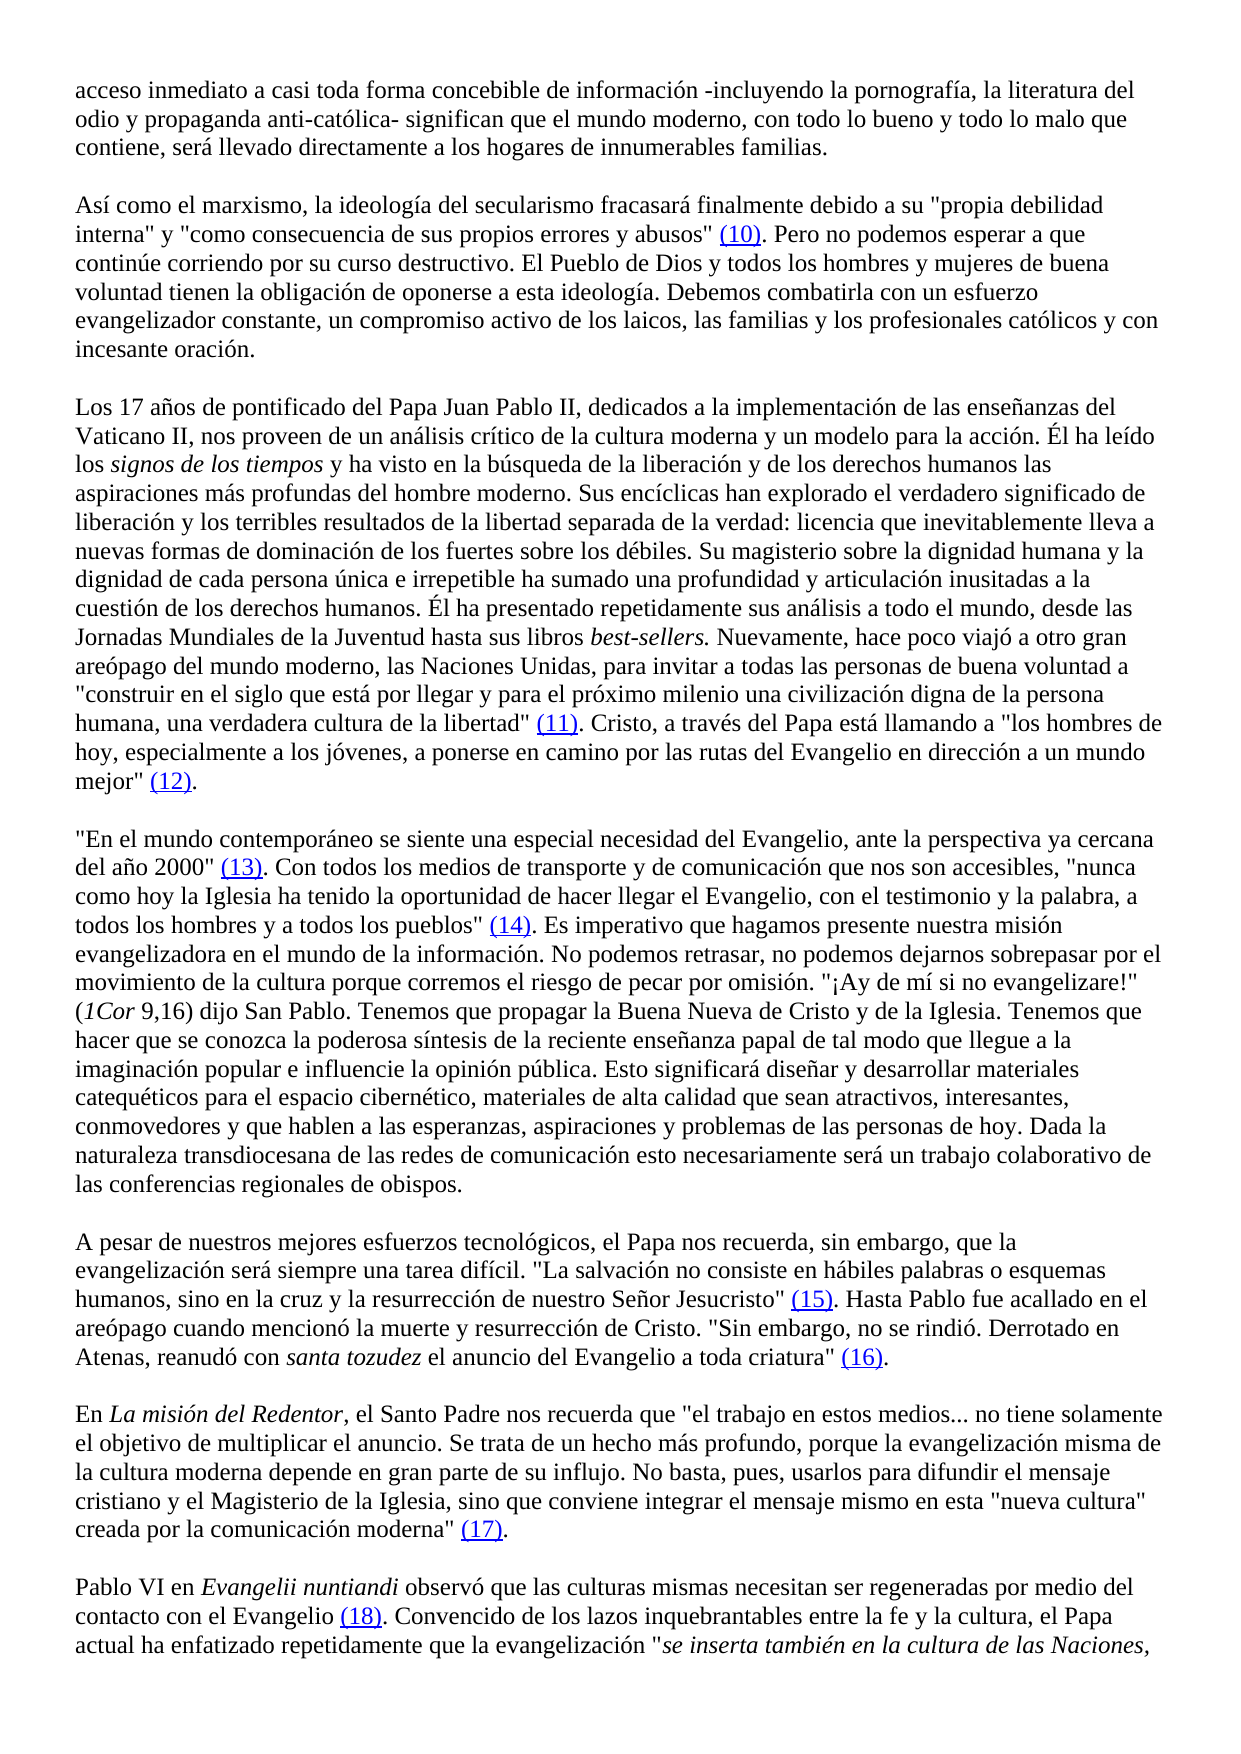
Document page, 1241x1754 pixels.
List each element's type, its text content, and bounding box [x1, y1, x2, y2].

text Los 17 años de pontificado del Papa Juan Pablo II, dedicados a la implementación de las enseñanzas del Vaticano II, nos proveen de un análisis crítico de la cultura moderna y un modelo para la acción. Él ha leído los signos de los tiempos y ha visto en la búsqueda de la liberación y de los derechos humanos las aspiraciones más profundas del hombre moderno. Sus encíclicas han explorado el verdadero significado de liberación y los terribles resultados de la libertad separada de la verdad: licencia que inevitablemente lleva a nuevas formas de dominación de los fuertes sobre los débiles. Su magisterio sobre la dignidad humana y la dignidad de cada persona única e irrepetible ha sumado una profundidad y articulación inusitadas a la cuestión de los derechos humanos. Él ha presentado repetidamente sus análisis a todo el mundo, desde las Jornadas Mundiales de la Juventud hasta sus libros best-sellers. Nuevamente, hace poco viajó a otro gran areópago del mundo moderno, las Naciones Unidas, para invitar a todas las personas de buena voluntad a "construir en el siglo que está por llegar y para el próximo milenio una civilización digna de la persona humana, una verdadera cultura de la libertad" (11). Cristo, a través del Papa está llamando a "los hombres de hoy, especialmente a los jóvenes, a ponerse en camino por las rutas del Evangelio en dirección a un mundo mejor" (12). [75, 392, 1165, 794]
text Así como el marxismo, la ideología del secularismo fracasará finalmente debido a su "propia debilidad interna" y "como consecuencia de sus propios errores y abusos" (10). Pero no podemos esperar a que continúe corriendo por su curso destructivo. El Pueblo de Dios y todos los hombres y mujeres de buena voluntad tienen la obligación de oponerse a esta ideología. Debemos combatirla con un esfuerzo evangelizador constante, un compromiso activo de los laicos, las familias y los profesionales católicos y con incesante oración. [75, 190, 1165, 363]
text A pesar de nuestros mejores esfuerzos tecnológicos, el Papa nos recuerda, sin embargo, que la evangelización será siempre una tarea difícil. "La salvación no consiste en hábiles palabras o esquemas humanos, sino en la cruz y la resurrección de nuestro Señor Jesucristo" (15). Hasta Pablo fue acallado en el areópago cuando mencionó la muerte y resurrección de Cristo. "Sin embargo, no se rindió. Derrotado en Atenas, reanudó con santa tozudez el anuncio del Evangelio a toda criatura" (16). [75, 1227, 1165, 1370]
text En La misión del Redentor, el Santo Padre nos recuerda que "el trabajo en estos medios... no tiene solamente el objetivo de multiplicar el anuncio. Se trata de un hecho más profundo, porque la evangelización misma de la cultura moderna depende en gran parte de su influjo. No basta, pues, usarlos para difundir el mensaje cristiano y el Magisterio de la Iglesia, sino que conviene integrar el mensaje mismo en esta "nueva cultura" creada por la comunicación moderna" (17). [75, 1399, 1165, 1543]
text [75, 75, 1165, 161]
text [75, 1572, 1165, 1659]
text "En el mundo contemporáneo se siente una especial necesidad del Evangelio, ante la perspectiva ya cercana del año 2000" (13). Con todos los medios de transporte y de comunicación que nos son accesibles, "nunca como hoy la Iglesia ha tenido la oportunidad de hacer llegar el Evangelio, con el testimonio y la palabra, a todos los hombres y a todos los pueblos" (14). Es imperativo que hagamos presente nuestra misión evangelizadora en el mundo de la información. No podemos retrasar, no podemos dejarnos sobrepasar por el movimiento de la cultura porque corremos el riesgo de pecar por omisión. "¡Ay de mí si no evangelizare!" (1Cor 9,16) dijo San Pablo. Tenemos que propagar la Buena Nueva de Cristo y de la Iglesia. Tenemos que hacer que se conozca la poderosa síntesis de la reciente enseñanza papal de tal modo que llegue a la imaginación popular e influencie la opinión pública. Esto significará diseñar y desarrollar materiales catequéticos para el espacio cibernético, materiales de alta calidad que sean atractivos, interesantes, conmovedores y que hablen a las esperanzas, aspiraciones y problemas de las personas de hoy. Dada la naturaleza transdiocesana de las redes de comunicación esto necesariamente será un trabajo colaborativo de las conferencias regionales de obispos. [75, 824, 1165, 1197]
